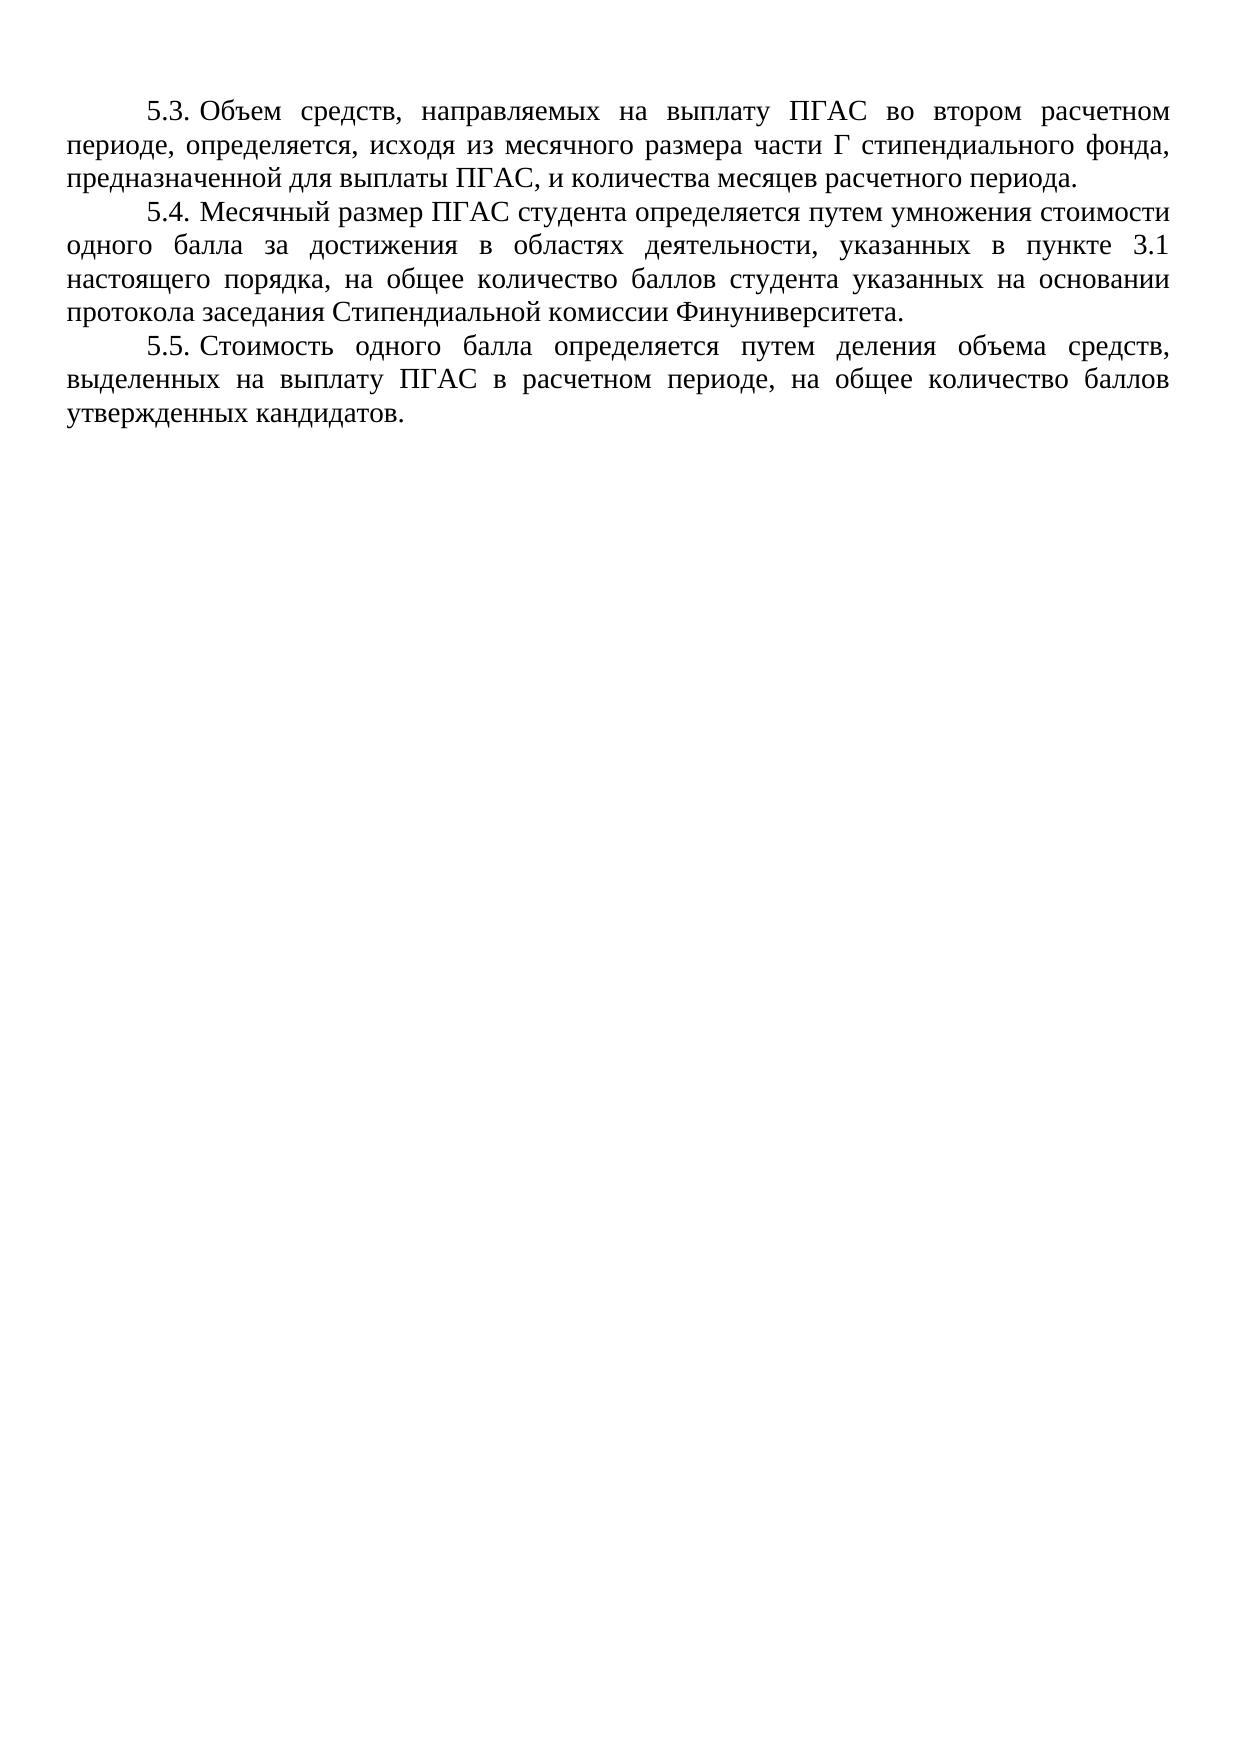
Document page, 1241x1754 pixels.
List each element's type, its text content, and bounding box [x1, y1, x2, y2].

list Стоимость одного балла определяется путем деления объема средств, выделенных на выплату ПГАС в расчетном периоде, на общее количество баллов утвержденных кандидатов. [66, 328, 1171, 429]
list Месячный размер ПГАС студента определяется путем умножения стоимости одного балла за достижения в областях деятельности, указанных в пункте 3.1 настоящего порядка, на общее количество баллов студента указанных на основании протокола заседания Стипендиальной комиссии Финуниверситета. [66, 194, 1171, 328]
list Объем средств, направляемых на выплату ПГАС во втором расчетном периоде, определяется, исходя из месячного размера части Г стипендиального фонда, предназначенной для выплаты ПГАС, и количества месяцев расчетного периода. [66, 93, 1171, 194]
